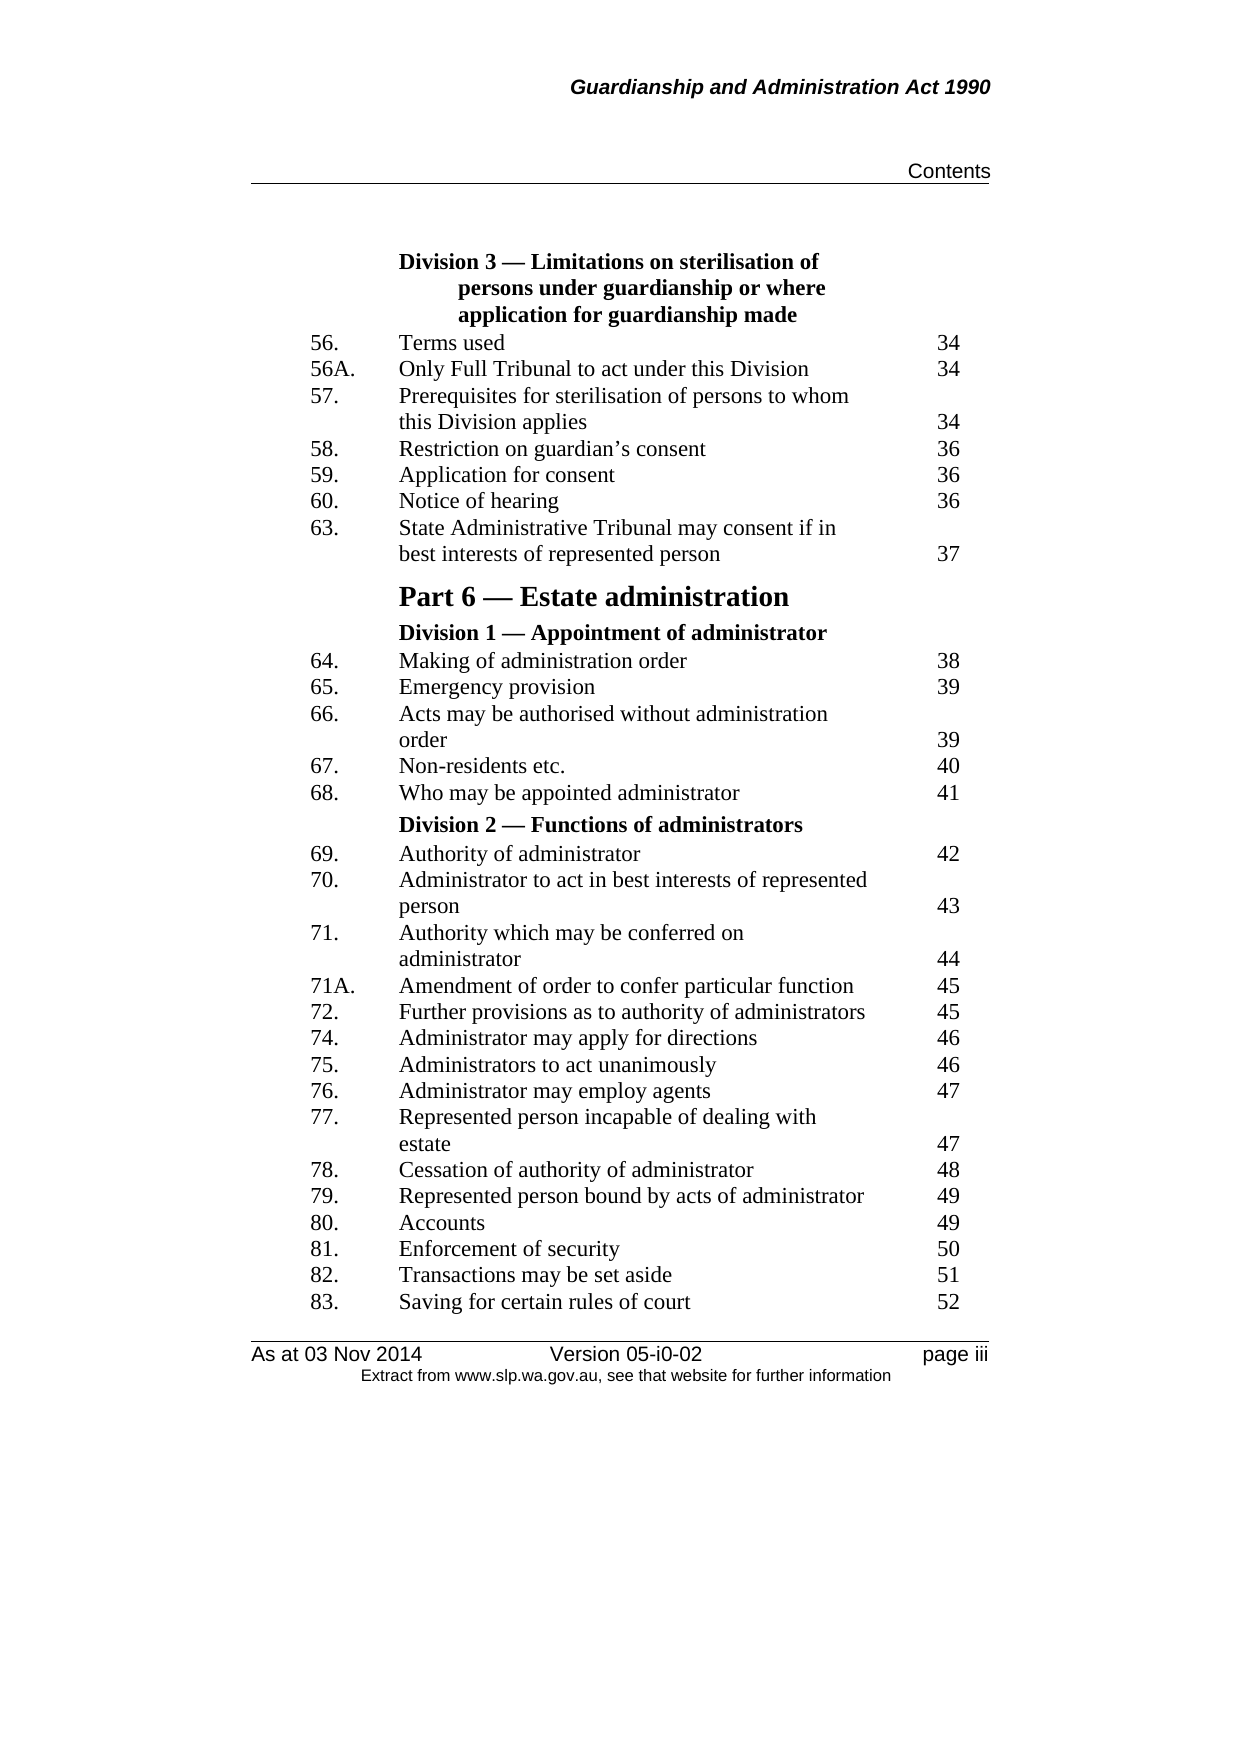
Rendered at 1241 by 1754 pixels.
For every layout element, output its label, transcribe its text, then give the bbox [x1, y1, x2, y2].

text 75. Administrators to act unanimously 46 [310, 1051, 871, 1077]
text 69. Authority of administrator 42 [310, 840, 871, 866]
text 68. Who may be appointed administrator 41 [310, 779, 871, 805]
text 59. Application for consent 36 [310, 461, 871, 487]
text 60. Notice of hearing 36 [310, 487, 871, 514]
text 80. Accounts 49 [310, 1209, 871, 1235]
text 57. Prerequisites for sterilisation of persons to whom this Division applies 34 [310, 382, 871, 434]
text 83. Saving for certain rules of court 52 [310, 1288, 871, 1314]
text 74. Administrator may apply for directions 46 [310, 1024, 871, 1051]
text 82. Transactions may be set aside 51 [310, 1262, 871, 1288]
text Division 3 — Limitations on sterilisation of persons under guardianship or where application for guardianship made [399, 248, 871, 327]
text Division 2 — Functions of administrators [399, 811, 871, 838]
text 65. Emergency provision 39 [310, 673, 871, 700]
text 56. Terms used 34 [310, 329, 871, 356]
text 58. Restriction on guardian’s consent 36 [310, 434, 871, 461]
text 77. Represented person incapable of dealing with estate 47 [310, 1103, 871, 1156]
text 71A. Amendment of order to confer particular function 45 [310, 972, 871, 998]
text 63. State Administrative Tribunal may consent if in best interests of represented person 37 [310, 514, 871, 566]
text 66. Acts may be authorised without administration order 39 [310, 700, 871, 752]
text 67. Non-residents etc. 40 [310, 752, 871, 779]
text 76. Administrator may employ agents 47 [310, 1077, 871, 1103]
text 71. Authority which may be conferred on administrator 44 [310, 919, 871, 972]
text 72. Further provisions as to authority of administrators 45 [310, 998, 871, 1024]
text 81. Enforcement of security 50 [310, 1235, 871, 1262]
text 70. Administrator to act in best interests of represented person 43 [310, 866, 871, 919]
text 56A. Only Full Tribunal to act under this Division 34 [310, 356, 871, 382]
text Part 6 — Estate administration [399, 579, 871, 612]
text 79. Represented person bound by acts of administrator 49 [310, 1182, 871, 1209]
text Division 1 — Appointment of administrator [399, 619, 871, 645]
text 78. Cessation of authority of administrator 48 [310, 1156, 871, 1182]
text 64. Making of administration order 38 [310, 647, 871, 673]
